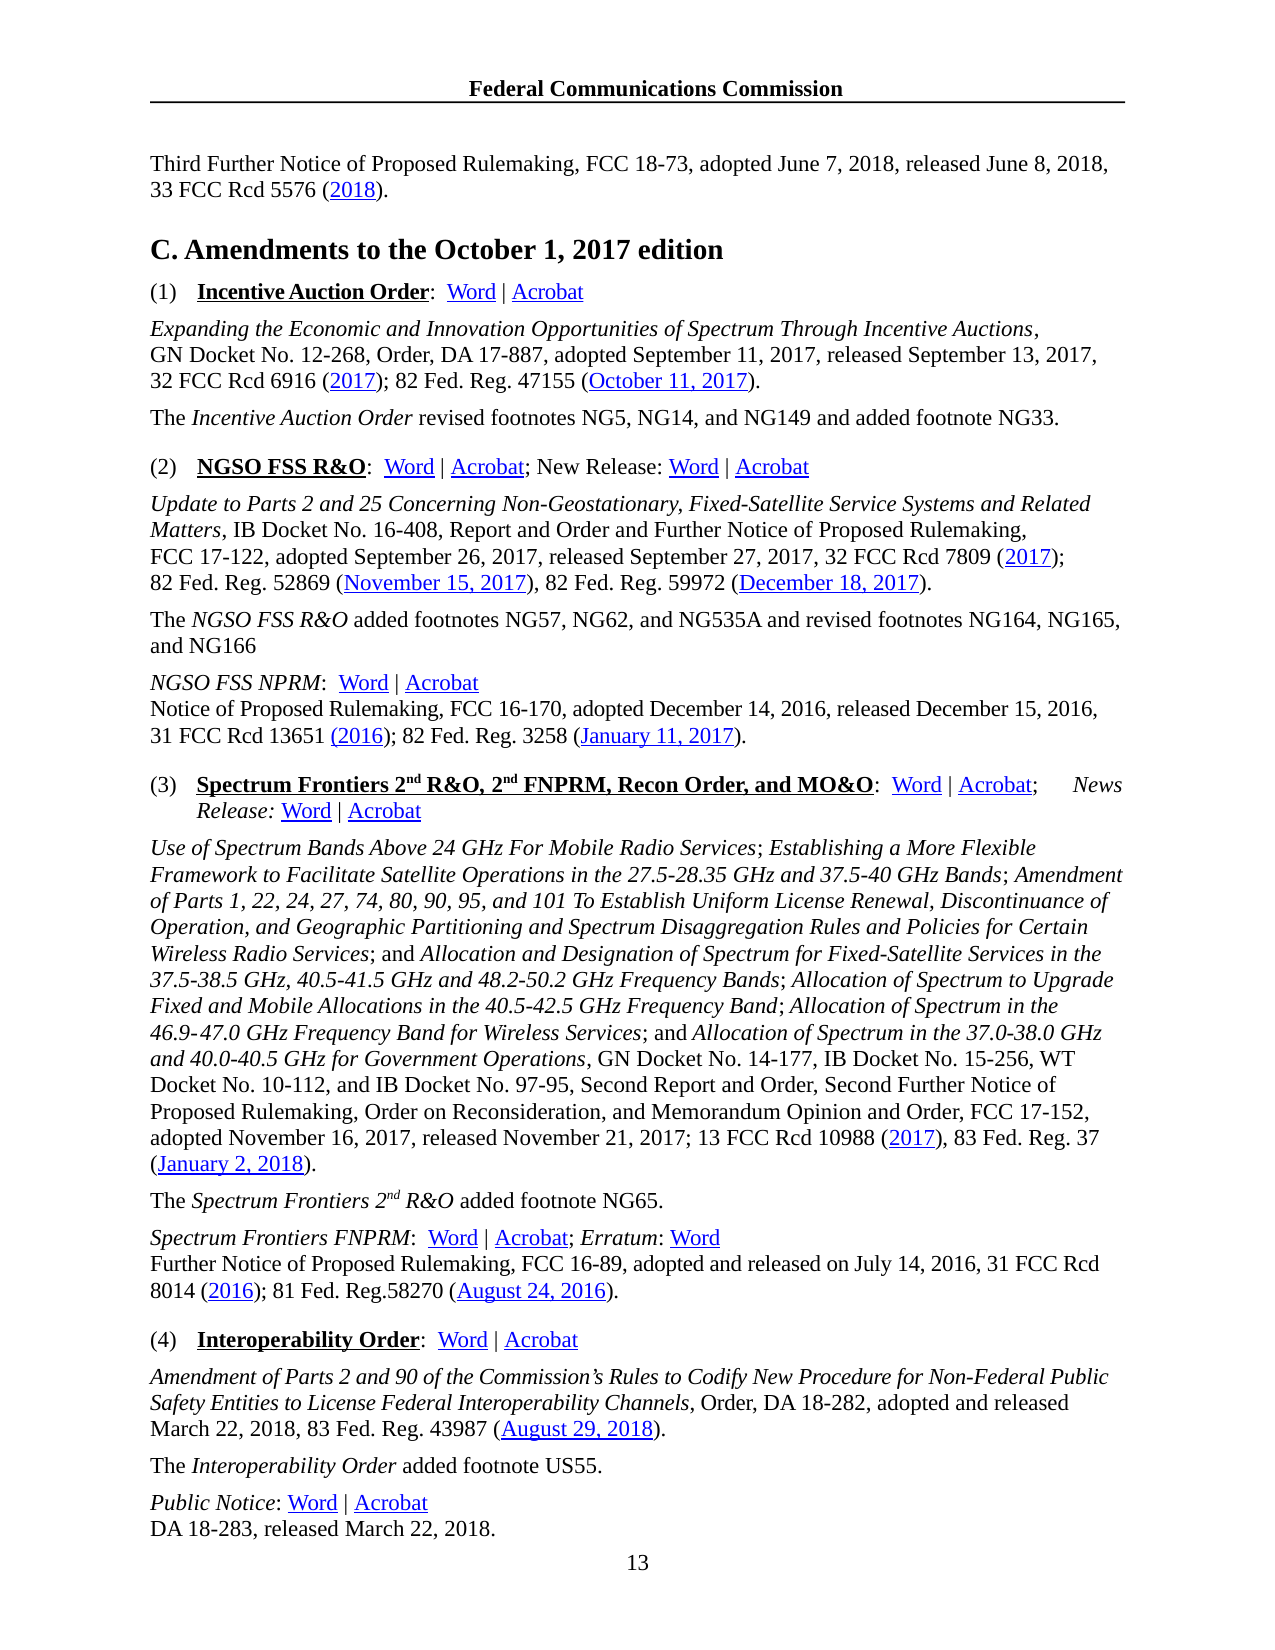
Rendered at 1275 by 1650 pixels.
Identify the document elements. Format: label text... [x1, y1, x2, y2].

text Third Further Notice of Proposed Rulemaking, FCC 18-73, adopted June 7, 2018, released June 8, 2018, 33 FCC Rcd 5576 (2018). [150, 150, 1125, 203]
text The NGSO FSS R&O added footnotes NG57, NG62, and NG535A and revised footnotes NG164, NG165, and NG166 [150, 606, 1125, 659]
text (3) Spectrum Frontiers 2nd R&O, 2nd FNPRM, Recon Order, and MO&O: Word | Acrobat; News Release: Word | Acrobat [150, 771, 1125, 824]
text Amendment of Parts 2 and 90 of the Commission’s Rules to Codify New Procedure for Non-Federal Public Safety Entities to License Federal Interoperability Channels, Order, DA 18-282, adopted and released March 22, 2018, 83 Fed. Reg. 43987 (August 29, 2018). [150, 1363, 1125, 1442]
text (4) Interoperability Order: Word | Acrobat [150, 1326, 1125, 1352]
text Spectrum Frontiers FNPRM: Word | Acrobat; Erratum: Word [150, 1224, 1125, 1250]
text The Incentive Auction Order revised footnotes NG5, NG14, and NG149 and added footnote NG33. [150, 404, 1125, 431]
text The Interoperability Order added footnote US55. [150, 1452, 1125, 1479]
text (1) Incentive Auction Order: Word | Acrobat [150, 278, 1125, 304]
text NGSO FSS NPRM: Word | Acrobat [150, 669, 1125, 696]
text (2) NGSO FSS R&O: Word | Acrobat; New Release: Word | Acrobat [150, 453, 1125, 480]
text DA 18-283, released March 22, 2018. [150, 1515, 1125, 1542]
text Expanding the Economic and Innovation Opportunities of Spectrum Through Incentive Auctions, GN Docket No. 12-268, Order, DA 17-887, adopted September 11, 2017, released September 13, 2017, 32 FCC Rcd 6916 (2017); 82 Fed. Reg. 47155 (October 11, 2017). [150, 315, 1125, 394]
text Notice of Proposed Rulemaking, FCC 16-170, adopted December 14, 2016, released December 15, 2016, 31 FCC Rcd 13651 (2016); 82 Fed. Reg. 3258 (January 11, 2017). [150, 696, 1125, 748]
text C. Amendments to the October 1, 2017 edition [150, 232, 1125, 265]
text Further Notice of Proposed Rulemaking, FCC 16-89, adopted and released on July 14, 2016, 31 FCC Rcd 8014 (2016); 81 Fed. Reg.58270 (August 24, 2016). [150, 1250, 1125, 1303]
text Update to Parts 2 and 25 Concerning Non-Geostationary, Fixed-Satellite Service Systems and Related Matters, IB Docket No. 16-408, Report and Order and Further Notice of Proposed Rulemaking, FCC 17-122, adopted September 26, 2017, released September 27, 2017, 32 FCC Rcd 7809 (2017); 82 Fed. Reg. 52869 (November 15, 2017), 82 Fed. Reg. 59972 (December 18, 2017). [150, 490, 1125, 596]
text The Spectrum Frontiers 2nd R&O added footnote NG65. [150, 1187, 1125, 1214]
text Public Notice: Word | Acrobat [150, 1489, 1125, 1515]
text Use of Spectrum Bands Above 24 GHz For Mobile Radio Services; Establishing a More Flexible Framework to Facilitate Satellite Operations in the 27.5-28.35 GHz and 37.5-40 GHz Bands; Amendment of Parts 1, 22, 24, 27, 74, 80, 90, 95, and 101 To Establish Uniform License Renewal, Discontinuance of Operation, and Geographic Partitioning and Spectrum Disaggregation Rules and Policies for Certain Wireless Radio Services; and Allocation and Designation of Spectrum for Fixed-Satellite Services in the 37.5-38.5 GHz, 40.5-41.5 GHz and 48.2-50.2 GHz Frequency Bands; Allocation of Spectrum to Upgrade Fixed and Mobile Allocations in the 40.5-42.5 GHz Frequency Band; Allocation of Spectrum in the 46.9-47.0 GHz Frequency Band for Wireless Services; and Allocation of Spectrum in the 37.0-38.0 GHz and 40.0-40.5 GHz for Government Operations, GN Docket No. 14-177, IB Docket No. 15-256, WT Docket No. 10-112, and IB Docket No. 97-95, Second Report and Order, Second Further Notice of Proposed Rulemaking, Order on Reconsideration, and Memorandum Opinion and Order, FCC 17-152, adopted November 16, 2017, released November 21, 2017; 13 FCC Rcd 10988 (2017), 83 Fed. Reg. 37 (January 2, 2018). [150, 834, 1125, 1177]
